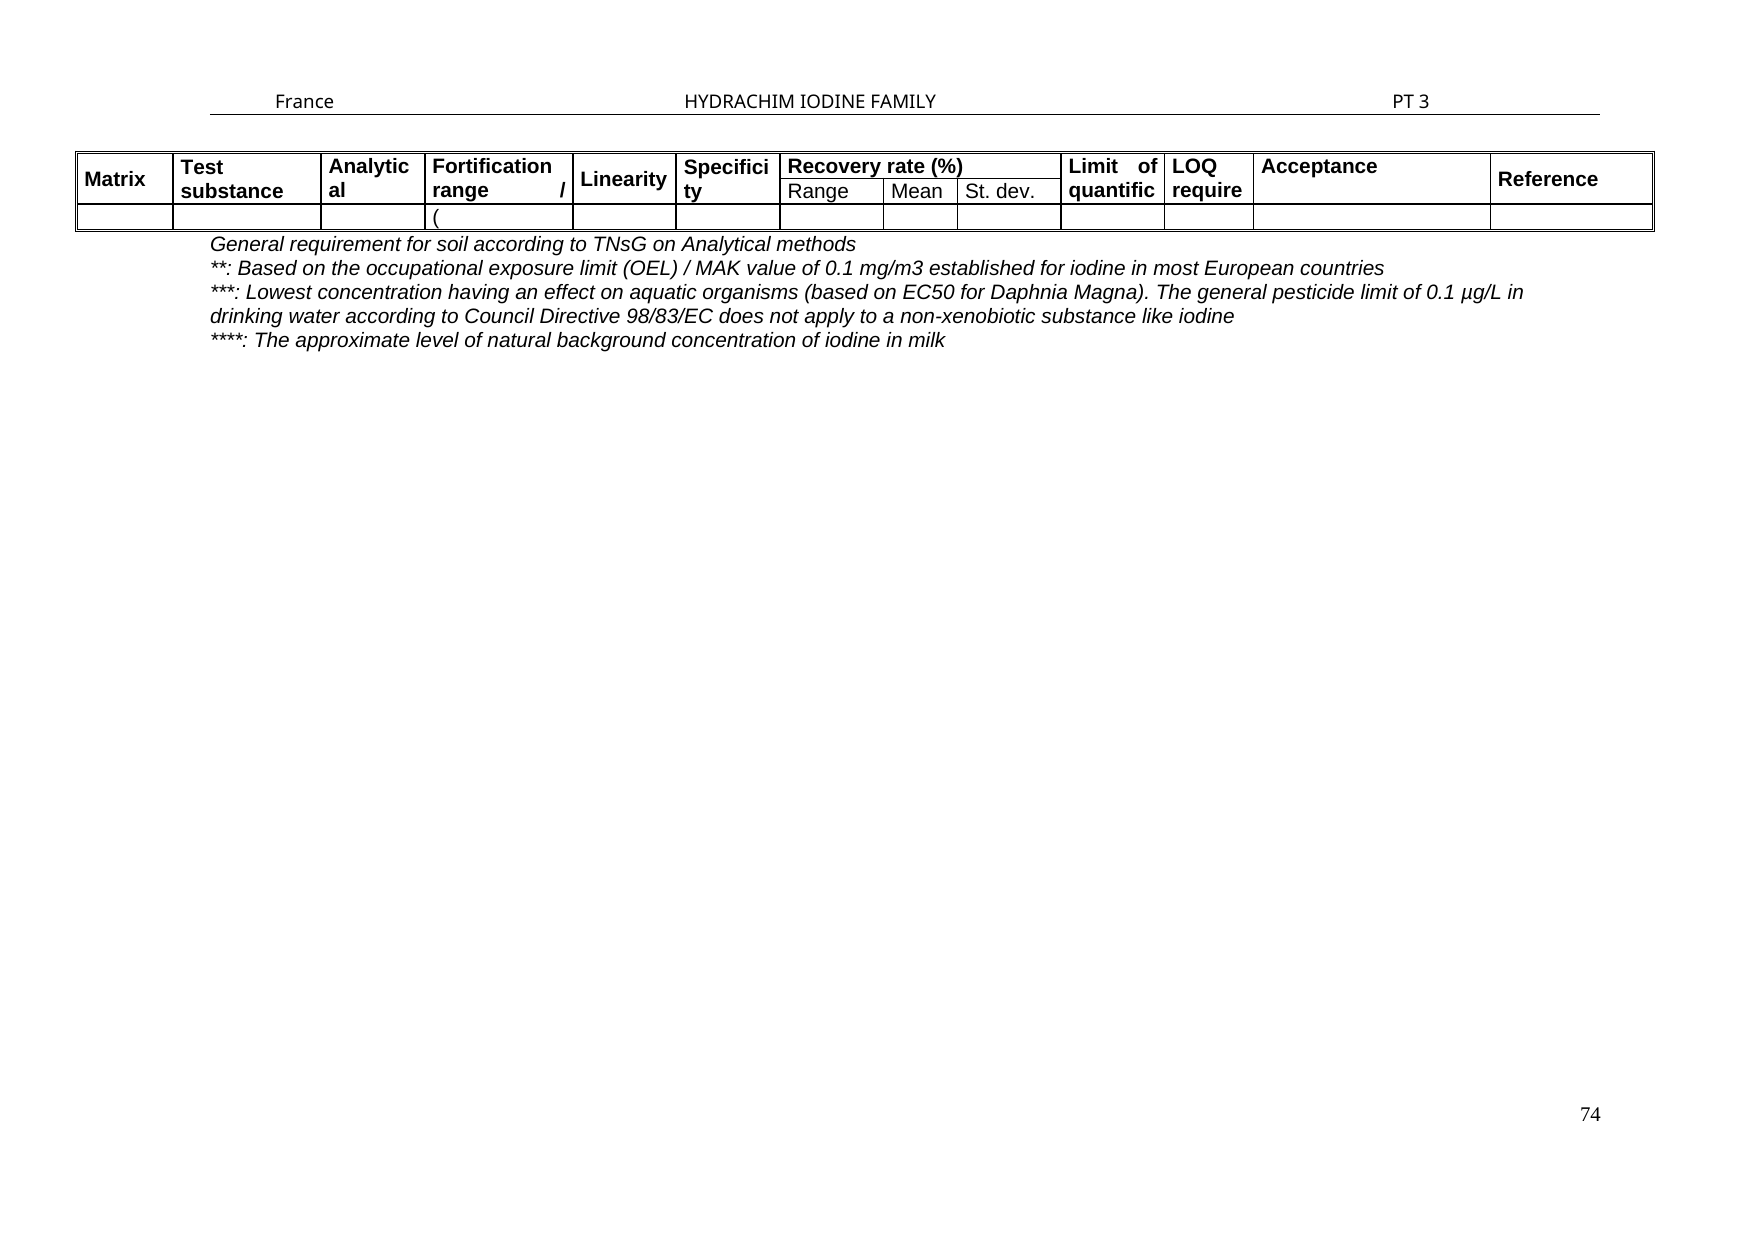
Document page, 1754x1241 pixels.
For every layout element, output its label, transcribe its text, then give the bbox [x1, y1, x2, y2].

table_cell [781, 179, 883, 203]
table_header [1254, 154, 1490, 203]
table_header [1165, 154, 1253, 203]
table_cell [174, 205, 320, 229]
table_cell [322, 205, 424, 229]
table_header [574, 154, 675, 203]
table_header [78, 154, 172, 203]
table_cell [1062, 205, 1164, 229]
text **: Based on the occupational exposure limit (OEL) / MAK value of 0.1 mg/m3 established for iodine in most European countries [210, 256, 1600, 280]
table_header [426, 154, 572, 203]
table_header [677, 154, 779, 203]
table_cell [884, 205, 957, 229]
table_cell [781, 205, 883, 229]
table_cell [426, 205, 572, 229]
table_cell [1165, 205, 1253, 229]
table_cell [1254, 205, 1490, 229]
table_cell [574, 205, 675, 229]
text General requirement for soil according to TNsG on Analytical methods [210, 232, 1600, 256]
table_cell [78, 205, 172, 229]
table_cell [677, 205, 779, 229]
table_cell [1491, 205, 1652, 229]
text ****: The approximate level of natural background concentration of iodine in milk [210, 328, 1600, 352]
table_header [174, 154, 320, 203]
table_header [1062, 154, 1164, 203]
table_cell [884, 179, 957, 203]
text ***: Lowest concentration having an effect on aquatic organisms (based on EC50 for Daphnia Magna). The general pesticide limit of 0.1 µg/L in drinking water according to Council Directive 98/83/EC does not apply to a non-xenobiotic substance like iodine [210, 280, 1600, 328]
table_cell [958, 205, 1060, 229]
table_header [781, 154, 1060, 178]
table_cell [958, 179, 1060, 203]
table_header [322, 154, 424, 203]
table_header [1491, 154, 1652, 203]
